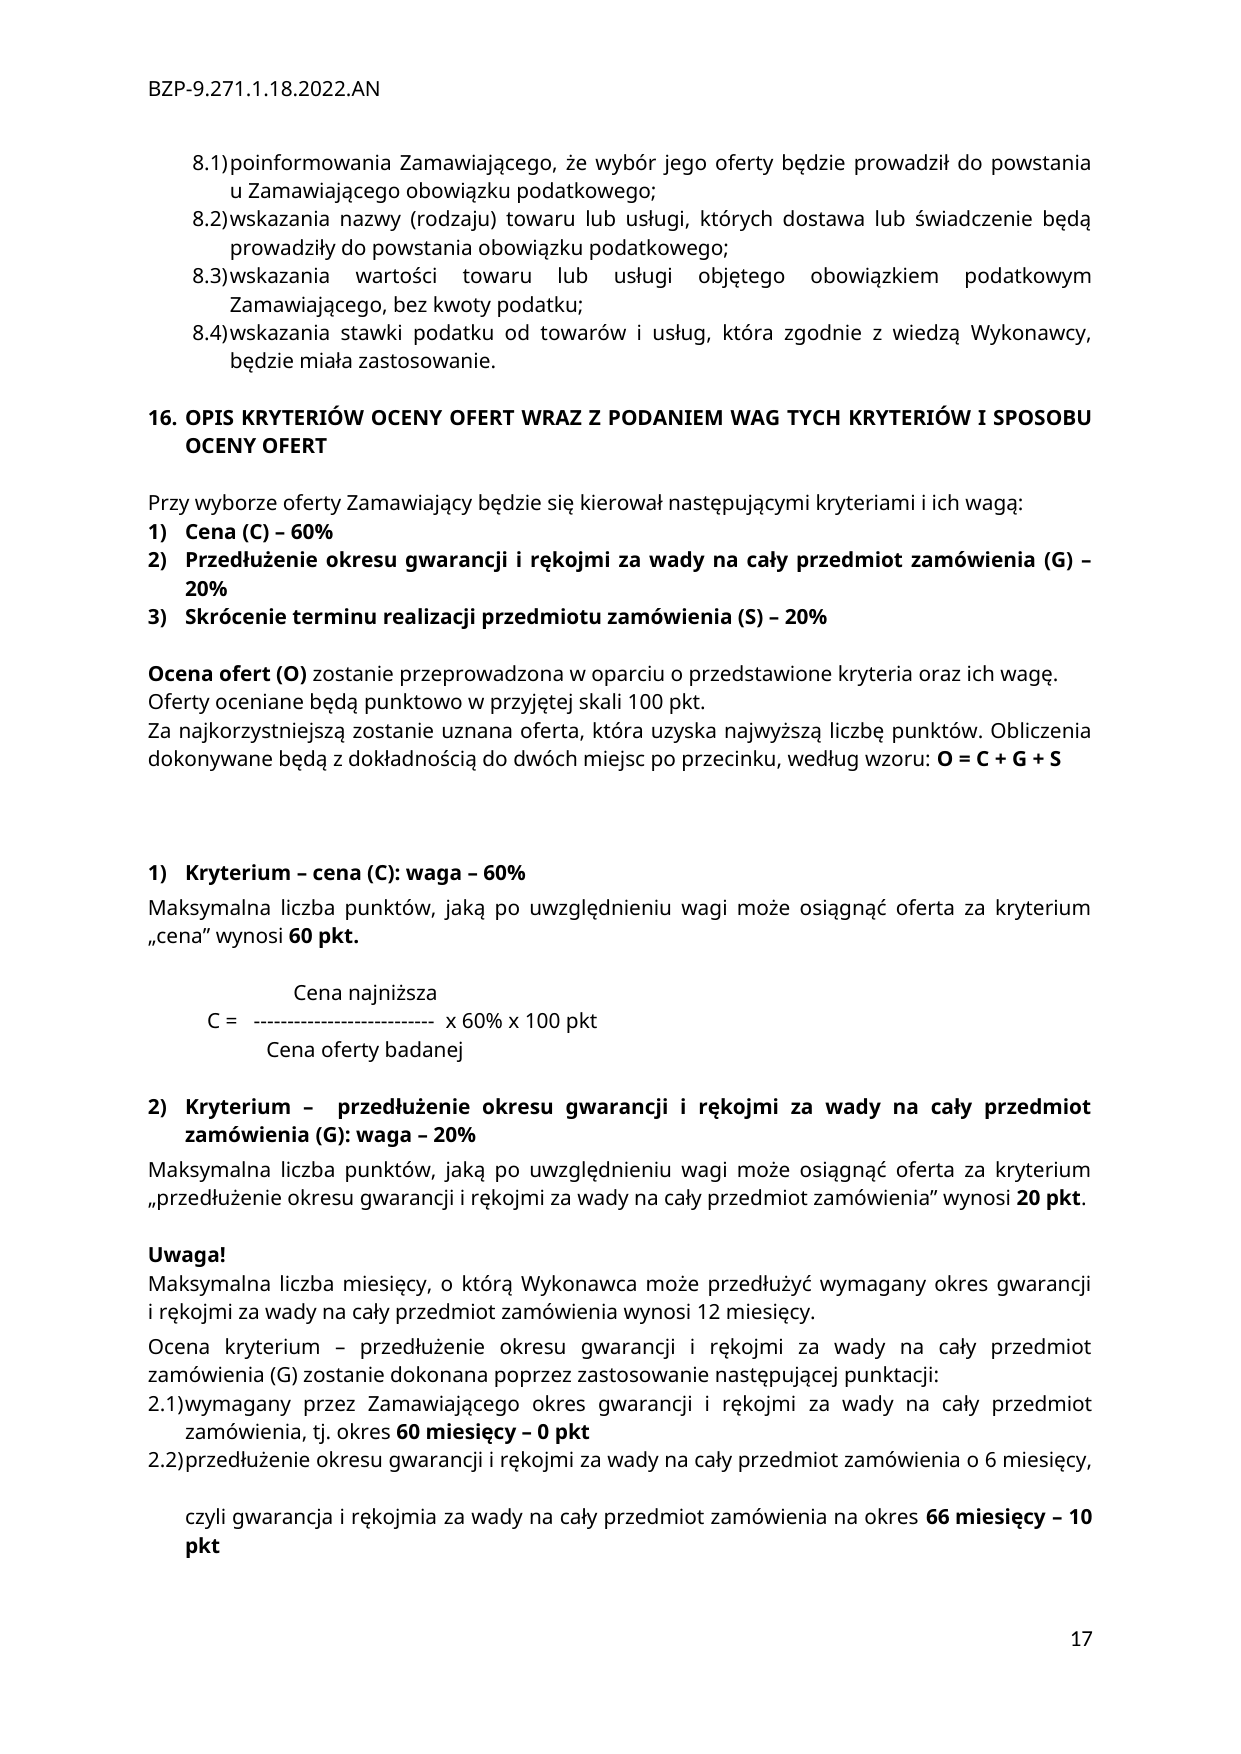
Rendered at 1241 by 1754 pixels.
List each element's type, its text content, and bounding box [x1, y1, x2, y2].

text 2.1) wymagany przez Zamawiającego okres gwarancji i rękojmi za wady na cały przedmiot zamówienia, tj. okres 60 miesięcy – 0 pkt [148, 1389, 1093, 1446]
text 3) Skrócenie terminu realizacji przedmiotu zamówienia (S) – 20% [148, 602, 1093, 631]
text Maksymalna liczba miesięcy, o którą Wykonawca może przedłużyć wymagany okres gwarancji i rękojmi za wady na cały przedmiot zamówienia wynosi 12 miesięcy. [148, 1269, 1093, 1326]
list wskazania stawki podatku od towarów i usług, która zgodnie z wiedzą Wykonawcy, będzie miała zastosowanie. [192, 318, 1093, 375]
text 2.2) przedłużenie okresu gwarancji i rękojmi za wady na cały przedmiot zamówienia o 6 miesięcy, czyli gwarancja i rękojmia za wady na cały przedmiot zamówienia na okres 66 miesięcy – 10 pkt [148, 1446, 1093, 1559]
text Przy wyborze oferty Zamawiający będzie się kierował następującymi kryteriami i ich wagą: [148, 488, 1093, 517]
text 2) Przedłużenie okresu gwarancji i rękojmi za wady na cały przedmiot zamówienia (G) – 20% [148, 545, 1093, 602]
text Ocena ofert (O) zostanie przeprowadzona w oparciu o przedstawione kryteria oraz ich wagę. [148, 659, 1093, 687]
text C = --------------------------- x 60% x 100 pkt [148, 1007, 1093, 1035]
list wskazania nazwy (rodzaju) towaru lub usługi, których dostawa lub świadczenie będą prowadziły do powstania obowiązku podatkowego; [192, 204, 1093, 261]
list wskazania wartości towaru lub usługi objętego obowiązkiem podatkowym Zamawiającego, bez kwoty podatku; [192, 261, 1093, 318]
text 2) Kryterium – przedłużenie okresu gwarancji i rękojmi za wady na cały przedmiot zamówienia (G): waga – 20% [148, 1092, 1093, 1149]
text 1) Cena (C) – 60% [148, 517, 1093, 545]
text Ocena kryterium – przedłużenie okresu gwarancji i rękojmi za wady na cały przedmiot zamówienia (G) zostanie dokonana poprzez zastosowanie następującej punktacji: [148, 1332, 1093, 1389]
text Cena najniższa [148, 978, 1093, 1007]
text Maksymalna liczba punktów, jaką po uwzględnieniu wagi może osiągnąć oferta za kryterium „cena” wynosi 60 pkt. [148, 893, 1093, 950]
text Za najkorzystniejszą zostanie uznana oferta, która uzyska najwyższą liczbę punktów. Obliczenia dokonywane będą z dokładnością do dwóch miejsc po przecinku, według wzoru: O = C + G + S [148, 716, 1093, 773]
text Cena oferty badanej [148, 1035, 1093, 1063]
list poinformowania Zamawiającego, że wybór jego oferty będzie prowadził do powstania u Zamawiającego obowiązku podatkowego; [192, 148, 1093, 204]
text 1) Kryterium – cena (C): waga – 60% [148, 858, 1093, 887]
text 16. OPIS KRYTERIÓW OCENY OFERT WRAZ Z PODANIEM WAG TYCH KRYTERIÓW I SPOSOBU OCENY OFERT [148, 403, 1093, 460]
text Uwaga! [148, 1240, 1093, 1269]
text Oferty oceniane będą punktowo w przyjętej skali 100 pkt. [148, 687, 1093, 716]
text Maksymalna liczba punktów, jaką po uwzględnieniu wagi może osiągnąć oferta za kryterium „przedłużenie okresu gwarancji i rękojmi za wady na cały przedmiot zamówienia” wynosi 20 pkt. [148, 1155, 1093, 1212]
